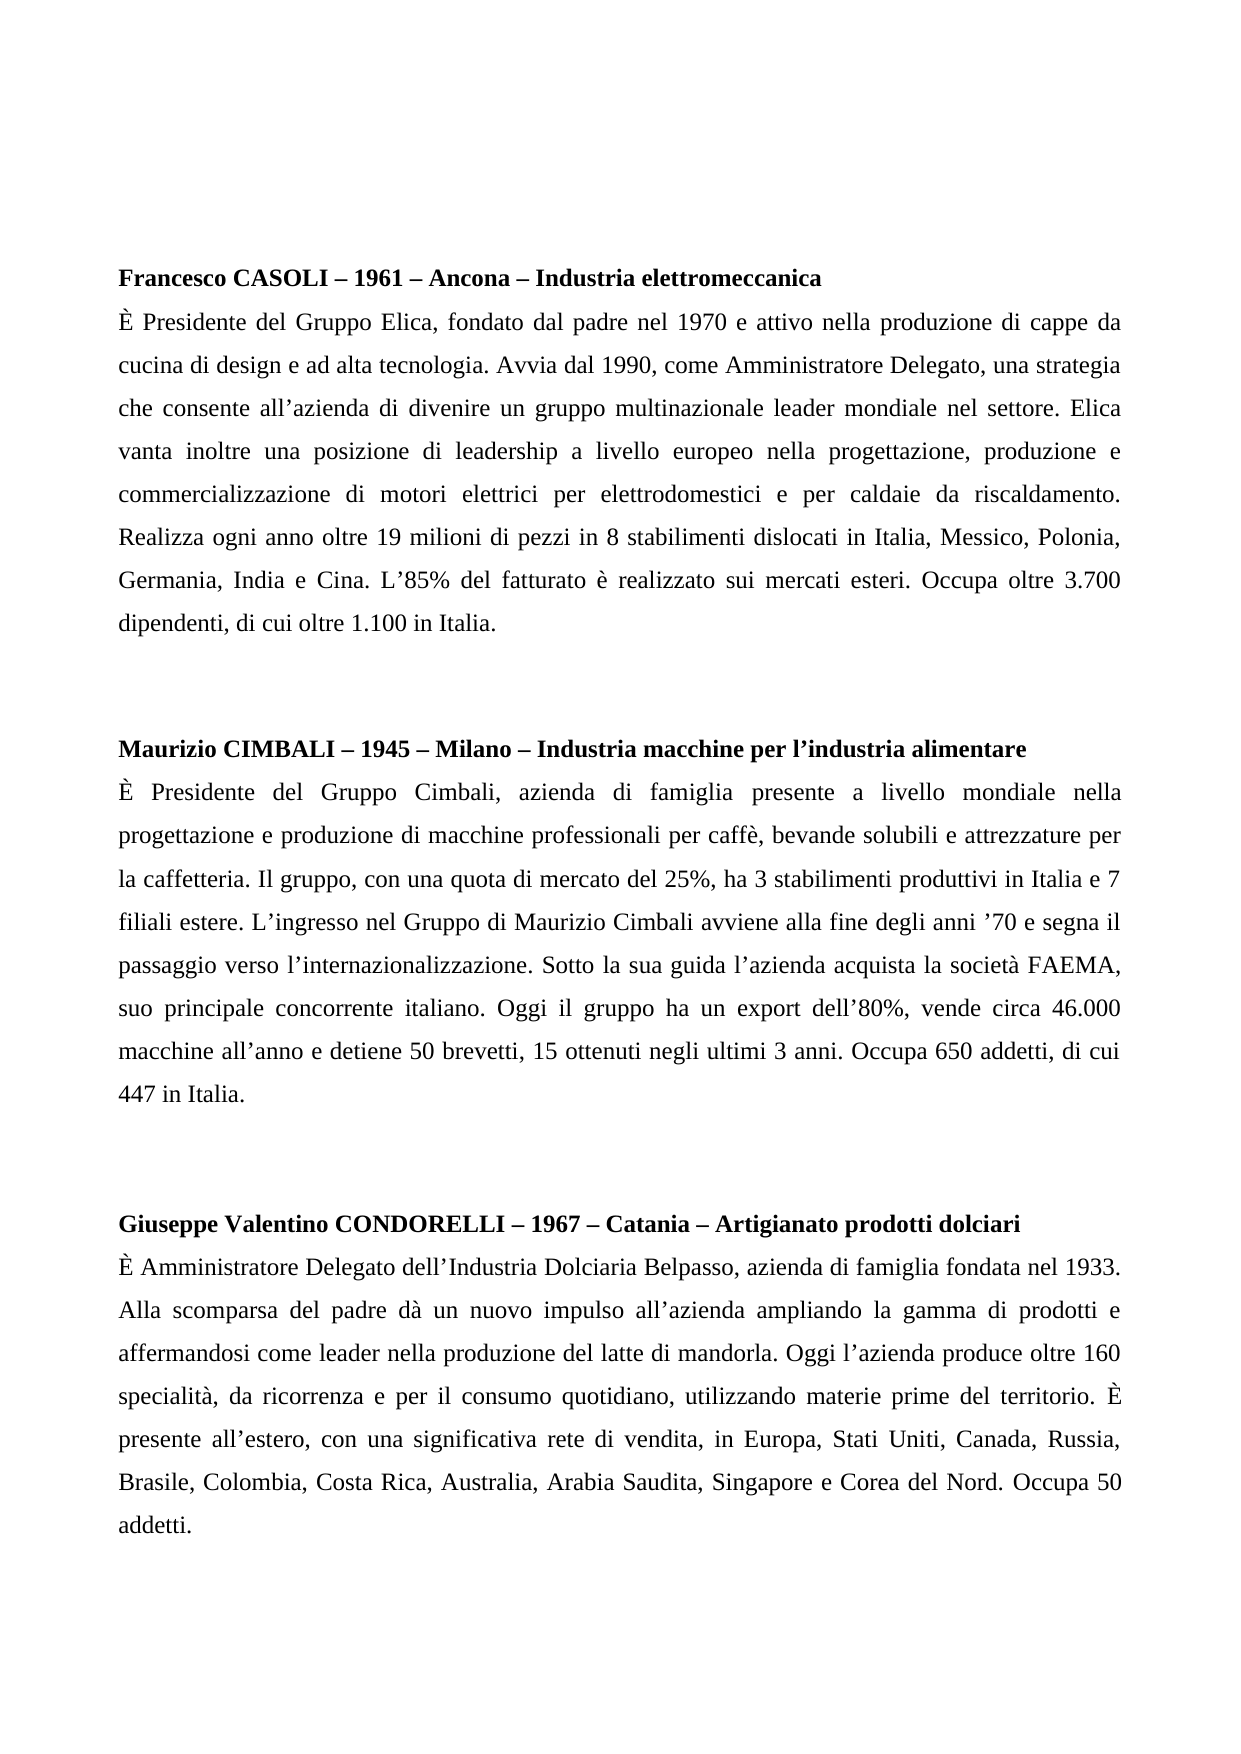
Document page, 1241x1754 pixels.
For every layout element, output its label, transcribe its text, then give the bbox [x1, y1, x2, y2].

text È Presidente del Gruppo Cimbali, azienda di famiglia presente a livello mondiale nella progettazione e produzione di macchine professionali per caffè, bevande solubili e attrezzature per la caffetteria. Il gruppo, con una quota di mercato del 25%, ha 3 stabilimenti produttivi in Italia e 7 filiali estere. L’ingresso nel Gruppo di Maurizio Cimbali avviene alla fine degli anni ’70 e segna il passaggio verso l’internazionalizzazione. Sotto la sua guida l’azienda acquista la società FAEMA, suo principale concorrente italiano. Oggi il gruppo ha un export dell’80%, vende circa 46.000 macchine all’anno e detiene 50 brevetti, 15 ottenuti negli ultimi 3 anni. Occupa 650 addetti, di cui 447 in Italia. [118, 777, 1122, 1108]
text Giuseppe Valentino CONDORELLI – 1967 – Catania – Artigianato prodotti dolciari [118, 1209, 1122, 1237]
text Maurizio CIMBALI – 1945 – Milano – Industria macchine per l’industria alimentare [118, 734, 1122, 763]
text Francesco CASOLI – 1961 – Ancona – Industria elettromeccanica [118, 263, 1122, 292]
text È Presidente del Gruppo Elica, fondato dal padre nel 1970 e attivo nella produzione di cappe da cucina di design e ad alta tecnologia. Avvia dal 1990, come Amministratore Delegato, una strategia che consente all’azienda di divenire un gruppo multinazionale leader mondiale nel settore. Elica vanta inoltre una posizione di leadership a livello europeo nella progettazione, produzione e commercializzazione di motori elettrici per elettrodomestici e per caldaie da riscaldamento. Realizza ogni anno oltre 19 milioni di pezzi in 8 stabilimenti dislocati in Italia, Messico, Polonia, Germania, India e Cina. L’85% del fatturato è realizzato sui mercati esteri. Occupa oltre 3.700 dipendenti, di cui oltre 1.100 in Italia. [118, 307, 1122, 637]
text È Amministratore Delegato dell’Industria Dolciaria Belpasso, azienda di famiglia fondata nel 1933. Alla scomparsa del padre dà un nuovo impulso all’azienda ampliando la gamma di prodotti e affermandosi come leader nella produzione del latte di mandorla. Oggi l’azienda produce oltre 160 specialità, da ricorrenza e per il consumo quotidiano, utilizzando materie prime del territorio. È presente all’estero, con una significativa rete di vendita, in Europa, Stati Uniti, Canada, Russia, Brasile, Colombia, Costa Rica, Australia, Arabia Saudita, Singapore e Corea del Nord. Occupa 50 addetti. [118, 1453, 1122, 1539]
text È Amministratore Delegato dell’Industria Dolciaria Belpasso, azienda di famiglia fondata nel 1933. Alla scomparsa del padre dà un nuovo impulso all’azienda ampliando la gamma di prodotti e affermandosi come leader nella produzione del latte di mandorla. Oggi l’azienda produce oltre 160 specialità, da ricorrenza e per il consumo quotidiano, utilizzando materie prime del territorio. È presente all’estero, con una significativa rete di vendita, in Europa, Stati Uniti, Canada, Russia, Brasile, Colombia, Costa Rica, Australia, Arabia Saudita, Singapore e Corea del Nord. Occupa 50 addetti. [118, 1252, 1122, 1424]
